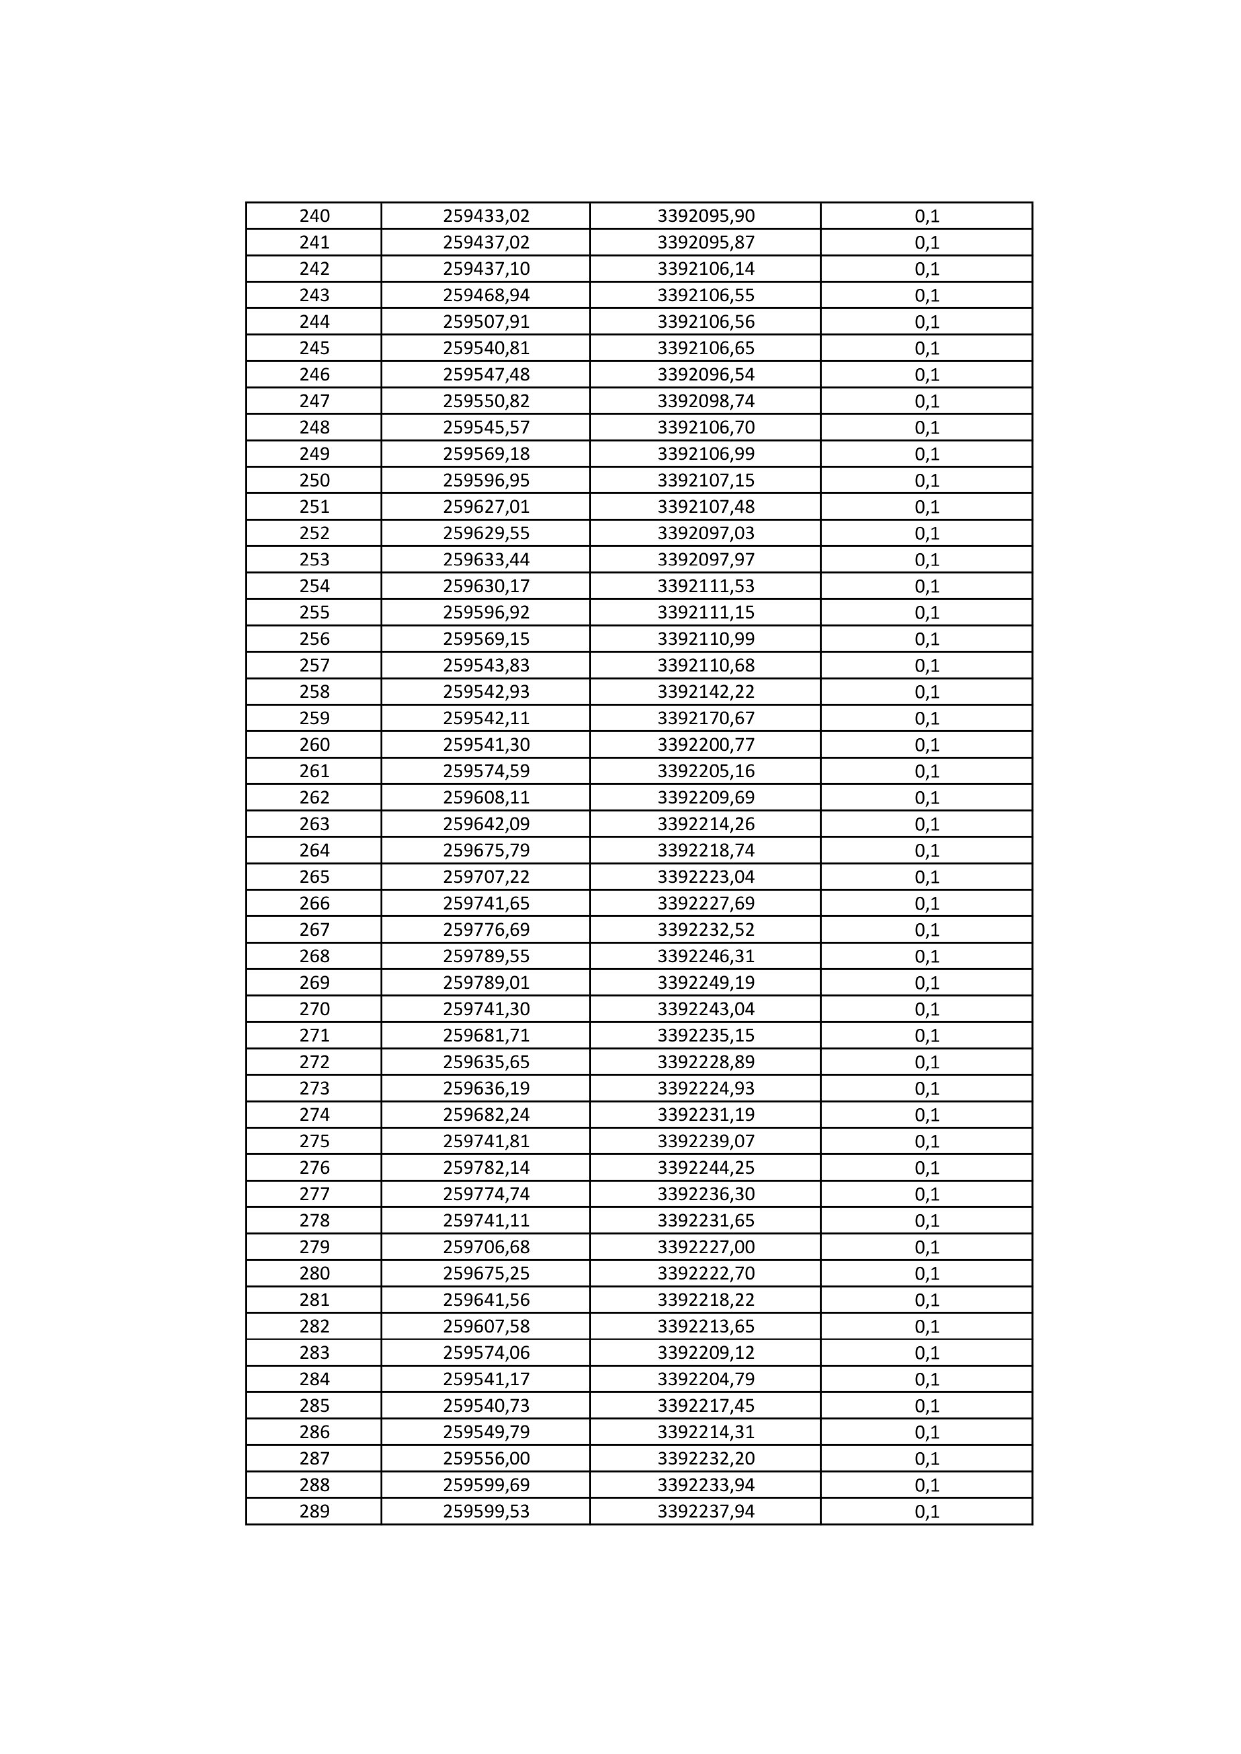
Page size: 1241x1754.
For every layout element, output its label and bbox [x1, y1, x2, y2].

picture [88, 102, 1182, 1648]
